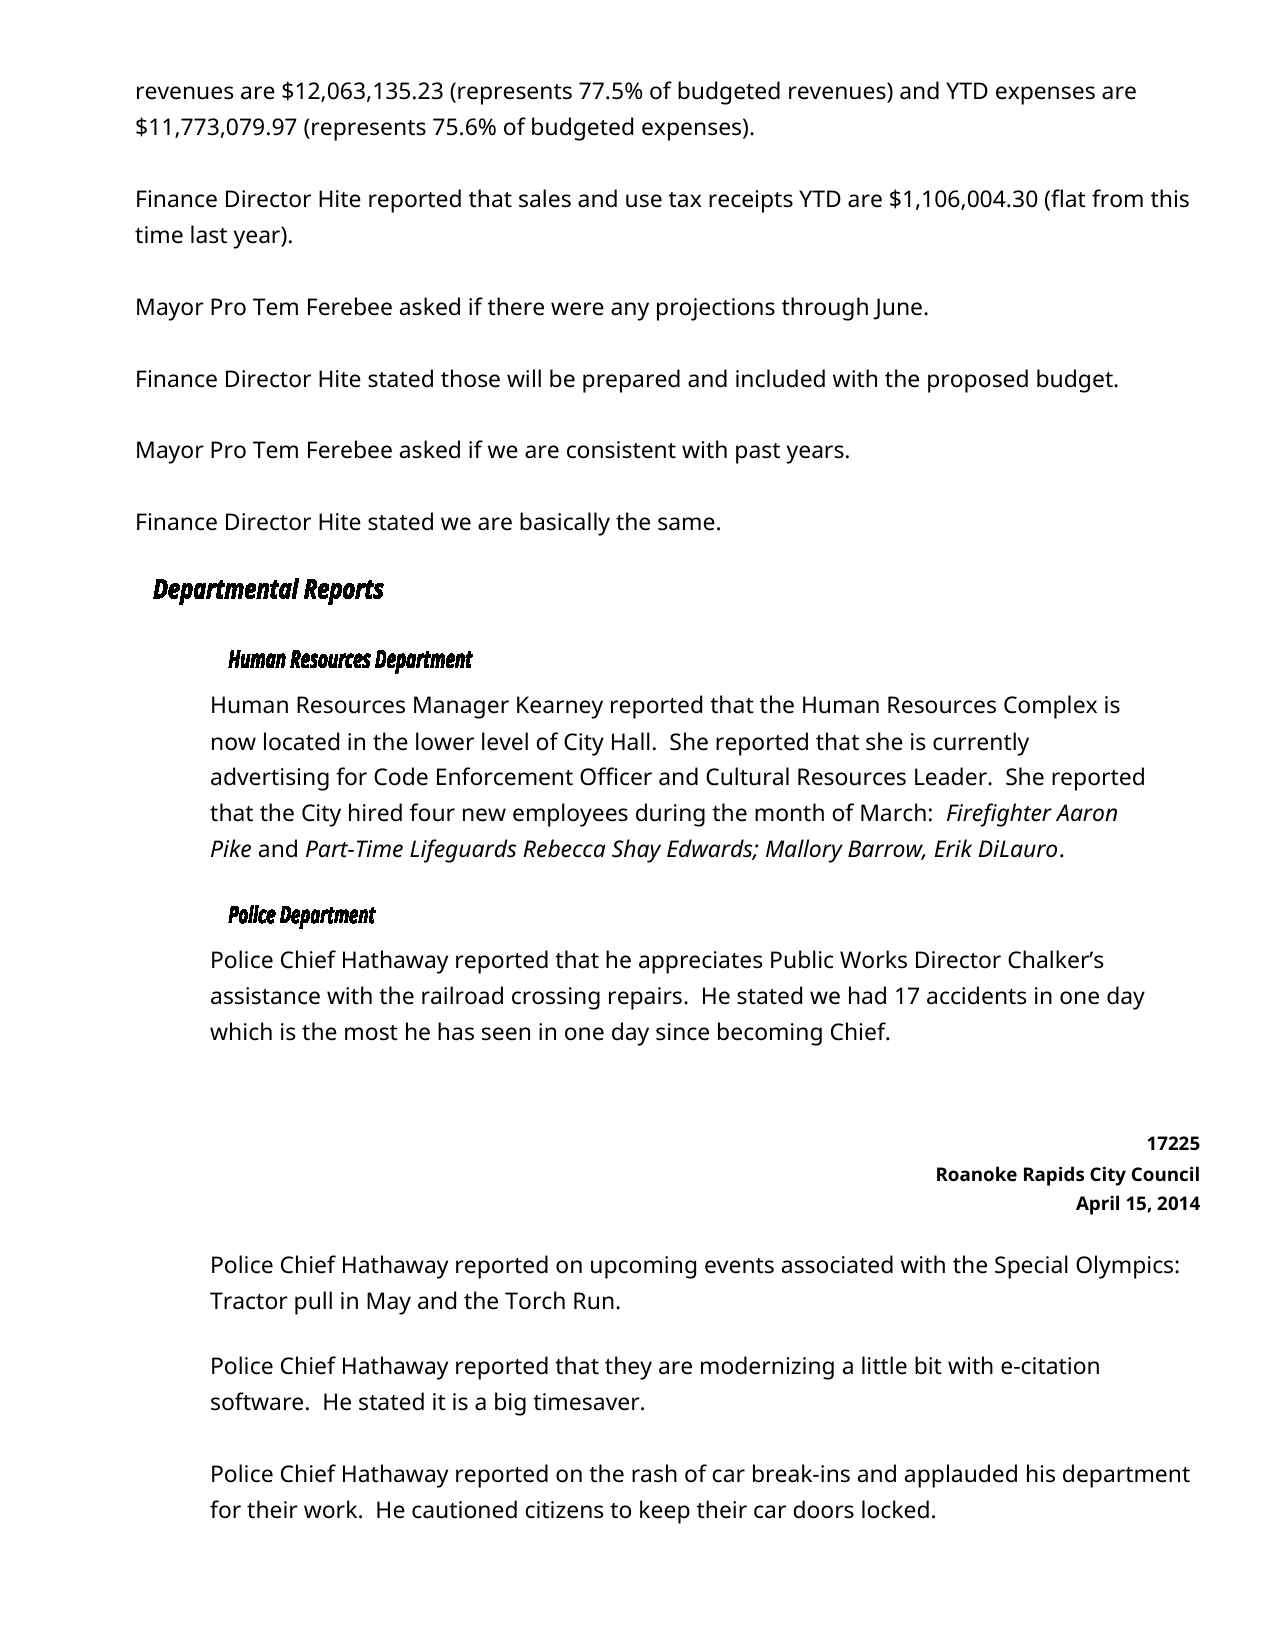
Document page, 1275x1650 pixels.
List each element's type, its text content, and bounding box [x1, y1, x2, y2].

list Roanoke Rapids City Council [210, 1161, 1200, 1187]
text Finance Director Hite stated those will be prepared and included with the proposed budget. [135, 362, 1200, 394]
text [135, 75, 1200, 142]
text Finance Director Hite stated we are basically the same. [135, 506, 1200, 537]
list April 15, 2014 [210, 1190, 1200, 1216]
list Police Chief Hathaway reported on the rash of car break-ins and applauded his department for their work. He cautioned citizens to keep their car doors locked. [210, 1458, 1200, 1525]
list Police Chief Hathaway reported on upcoming events associated with the Special Olympics: Tractor pull in May and the Torch Run. [210, 1249, 1200, 1316]
text Human Resources Manager Kearney reported that the Human Resources Complex is now located in the lower level of City Hall. She reported that she is currently advertising for Code Enforcement Officer and Cultural Resources Leader. She reported that the City hired four new employees during the month of March: Firefighter Aaron Pike and Part-Time Lifeguards Rebecca Shay Edwards; Mallory Barrow, Erik DiLauro. [135, 689, 1200, 864]
text Police Chief Hathaway reported that he appreciates Public Works Director Chalker’s assistance with the railroad crossing repairs. He stated we had 17 accidents in one day which is the most he has seen in one day since becoming Chief. [135, 944, 1200, 1047]
text Mayor Pro Tem Ferebee asked if there were any projections through June. [135, 291, 1200, 322]
text Mayor Pro Tem Ferebee asked if we are consistent with past years. [135, 434, 1200, 466]
list Police Chief Hathaway reported that they are modernizing a little bit with e-citation software. He stated it is a big timesaver. [210, 1350, 1200, 1417]
list 17225 [210, 1130, 1200, 1156]
text Finance Director Hite reported that sales and use tax receipts YTD are $1,106,004.30 (flat from this time last year). [135, 183, 1200, 250]
